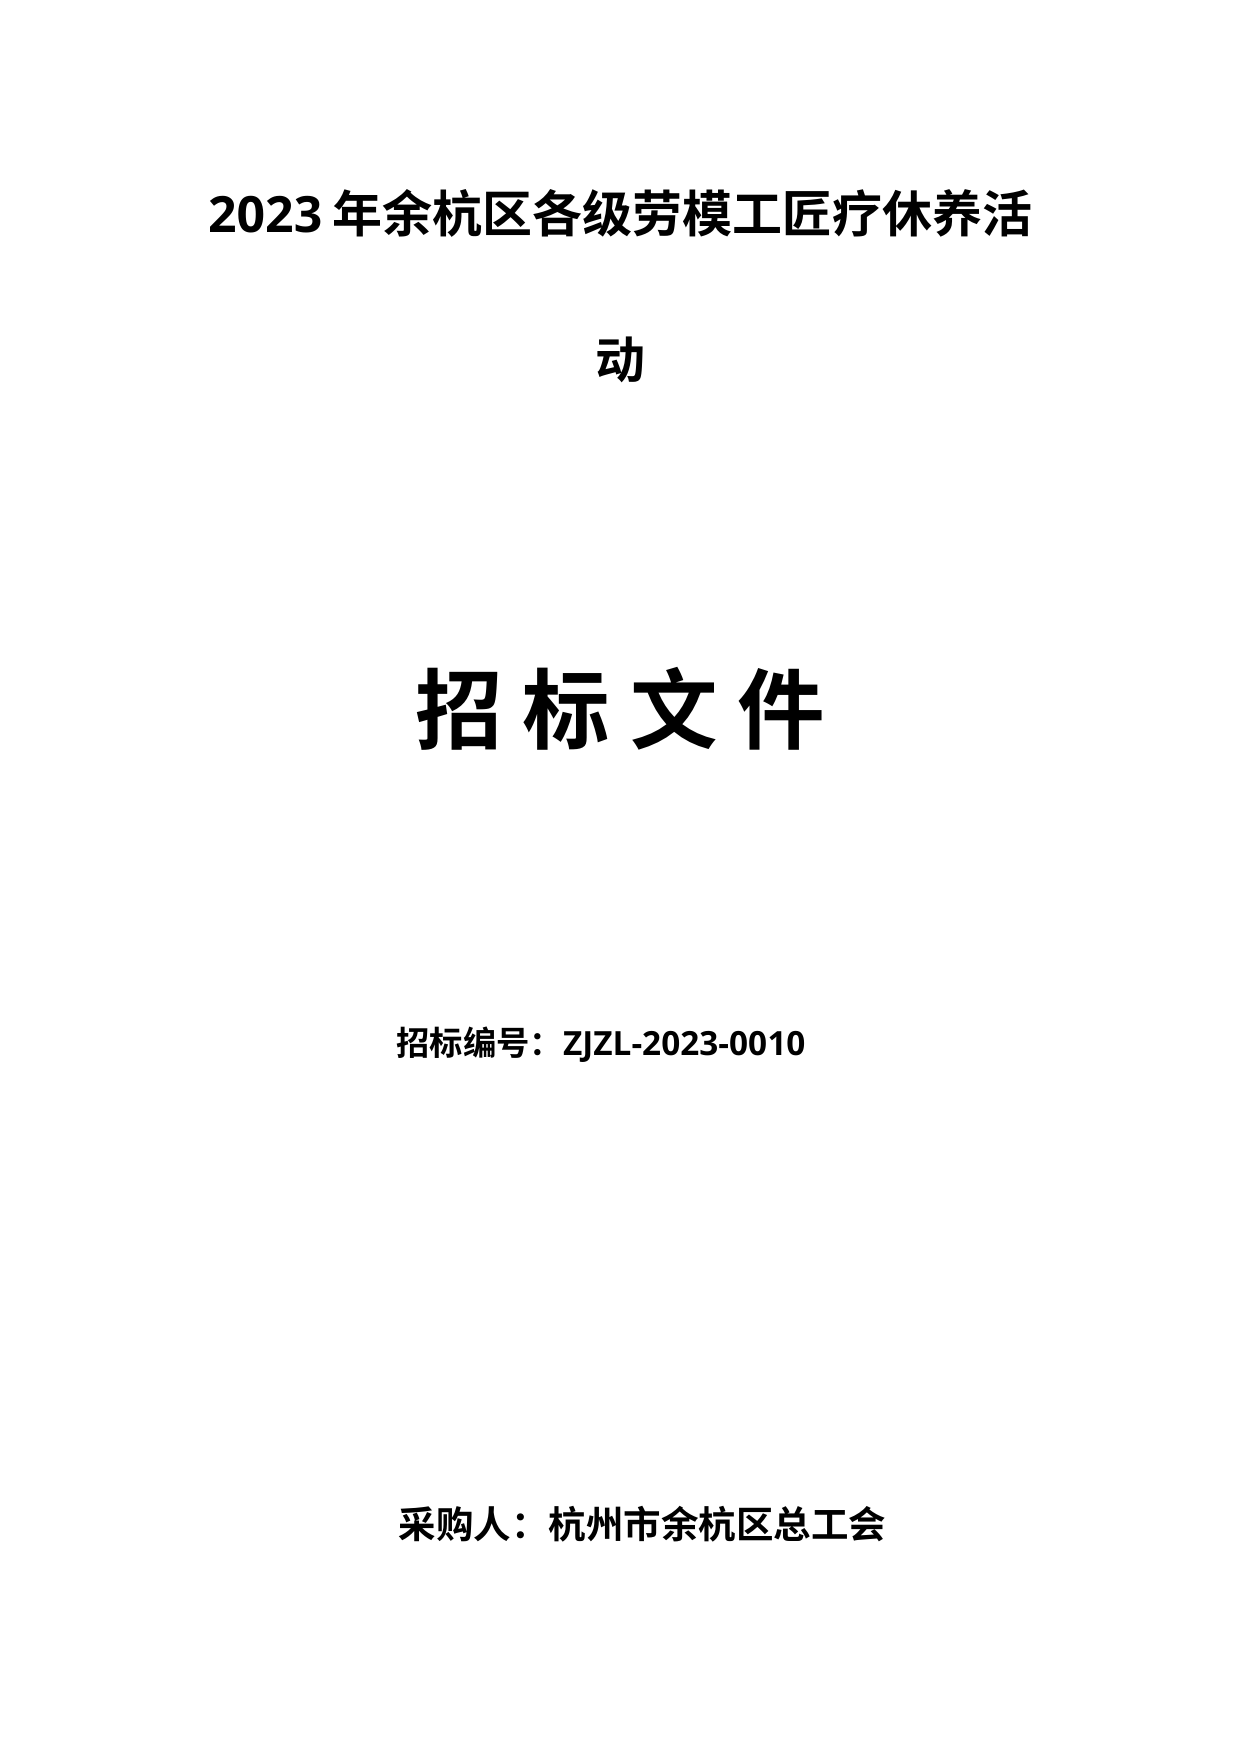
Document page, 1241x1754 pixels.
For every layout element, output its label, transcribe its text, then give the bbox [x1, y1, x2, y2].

text 采购人：杭州市余杭区总工会 [187, 1494, 1053, 1549]
text 招标编号：ZJZL-2023-0010 [187, 1008, 1053, 1073]
text 2023年余杭区各级劳模工匠疗休养活动 [187, 162, 1053, 406]
text 招 标 文 件 [187, 640, 1053, 770]
